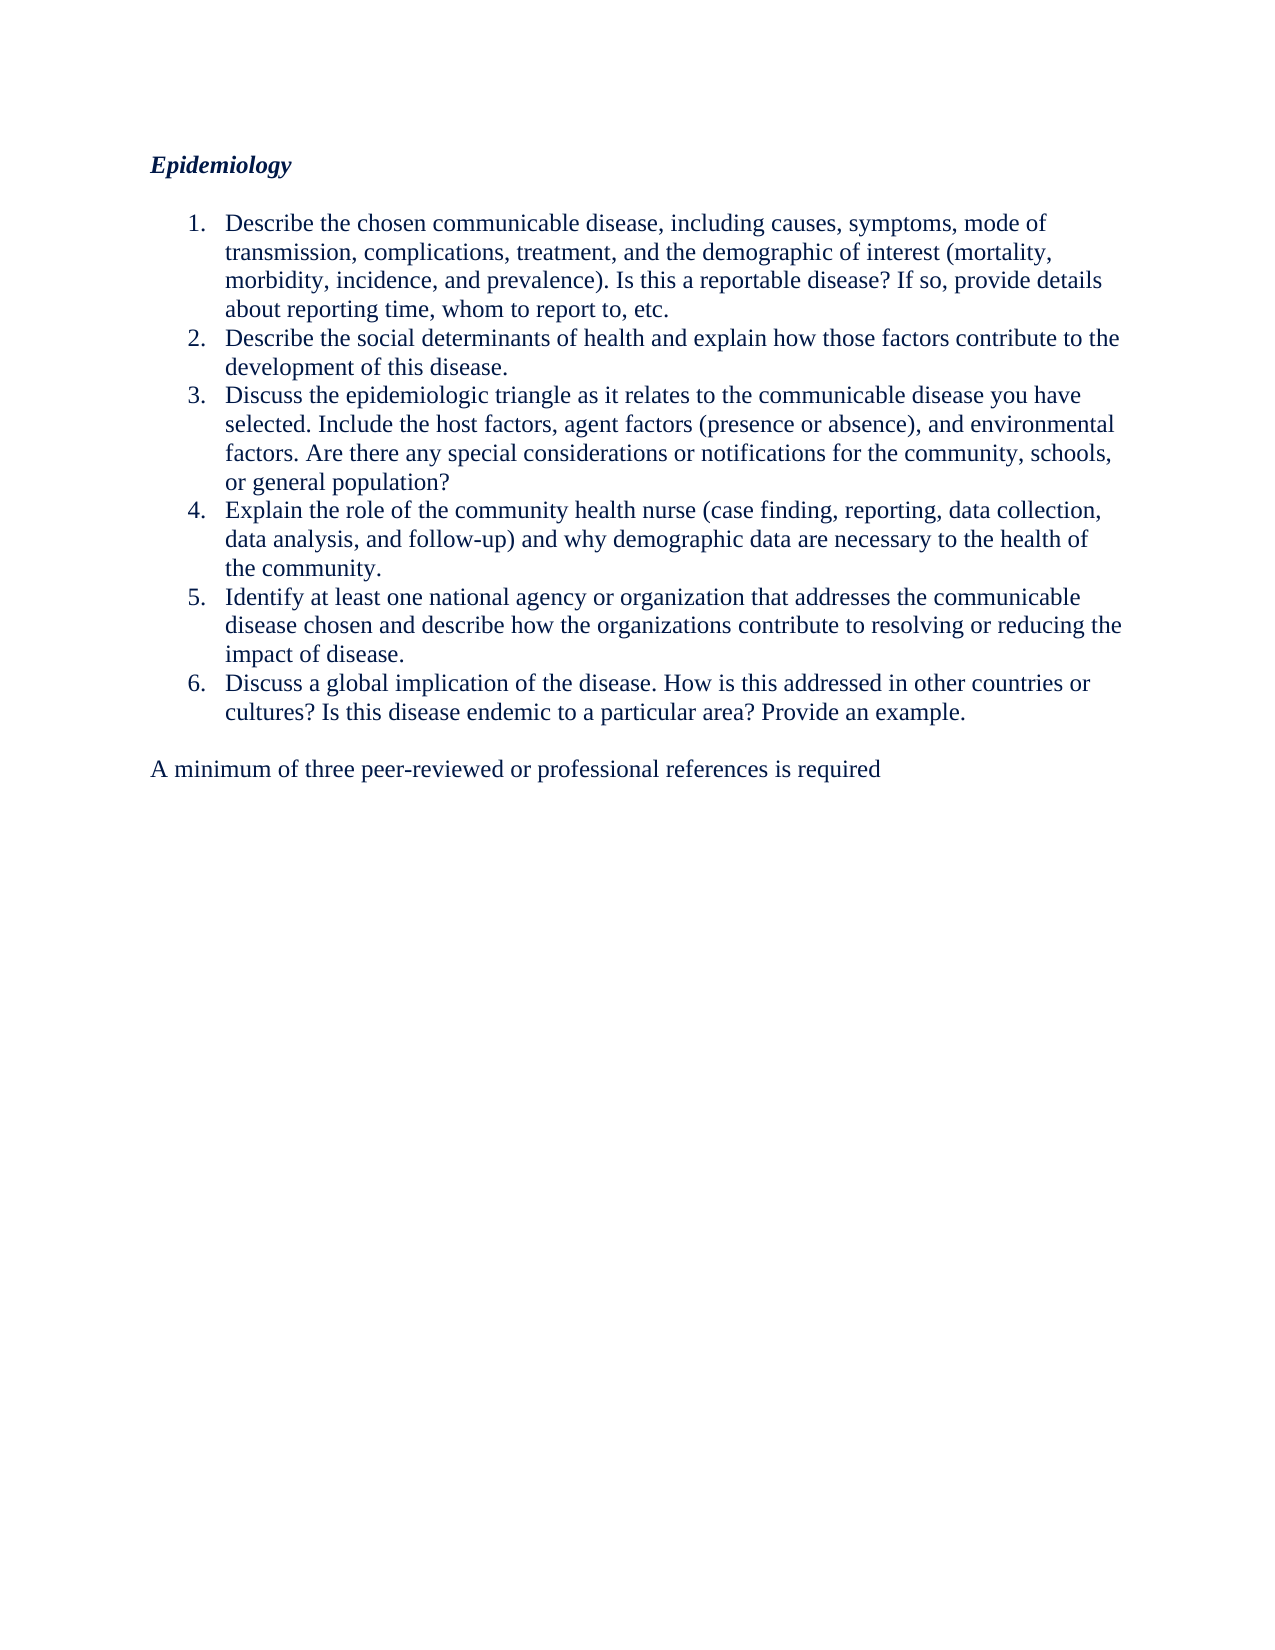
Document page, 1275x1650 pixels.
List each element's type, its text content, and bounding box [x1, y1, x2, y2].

list Explain the role of the community health nurse (case finding, reporting, data collection, data analysis, and follow-up) and why demographic data are necessary to the health of the community. [187, 495, 1125, 582]
list Identify at least one national agency or organization that addresses the communicable disease chosen and describe how the organizations contribute to resolving or reducing the impact of disease. [187, 582, 1125, 668]
text A minimum of three peer-reviewed or professional references is required [150, 754, 1125, 783]
list Discuss the epidemiologic triangle as it relates to the communicable disease you have selected. Include the host factors, agent factors (presence or absence), and environmental factors. Are there any special considerations or notifications for the community, schools, or general population? [187, 380, 1125, 495]
list Discuss a global implication of the disease. How is this addressed in other countries or cultures? Is this disease endemic to a particular area? Provide an example. [187, 668, 1125, 725]
text Epidemiology [150, 150, 1125, 179]
list Describe the chosen communicable disease, including causes, symptoms, mode of transmission, complications, treatment, and the demographic of interest (mortality, morbidity, incidence, and prevalence). Is this a reportable disease? If so, provide details about reporting time, whom to report to, etc. [187, 208, 1125, 323]
list Describe the social determinants of health and explain how those factors contribute to the development of this disease. [187, 323, 1125, 380]
